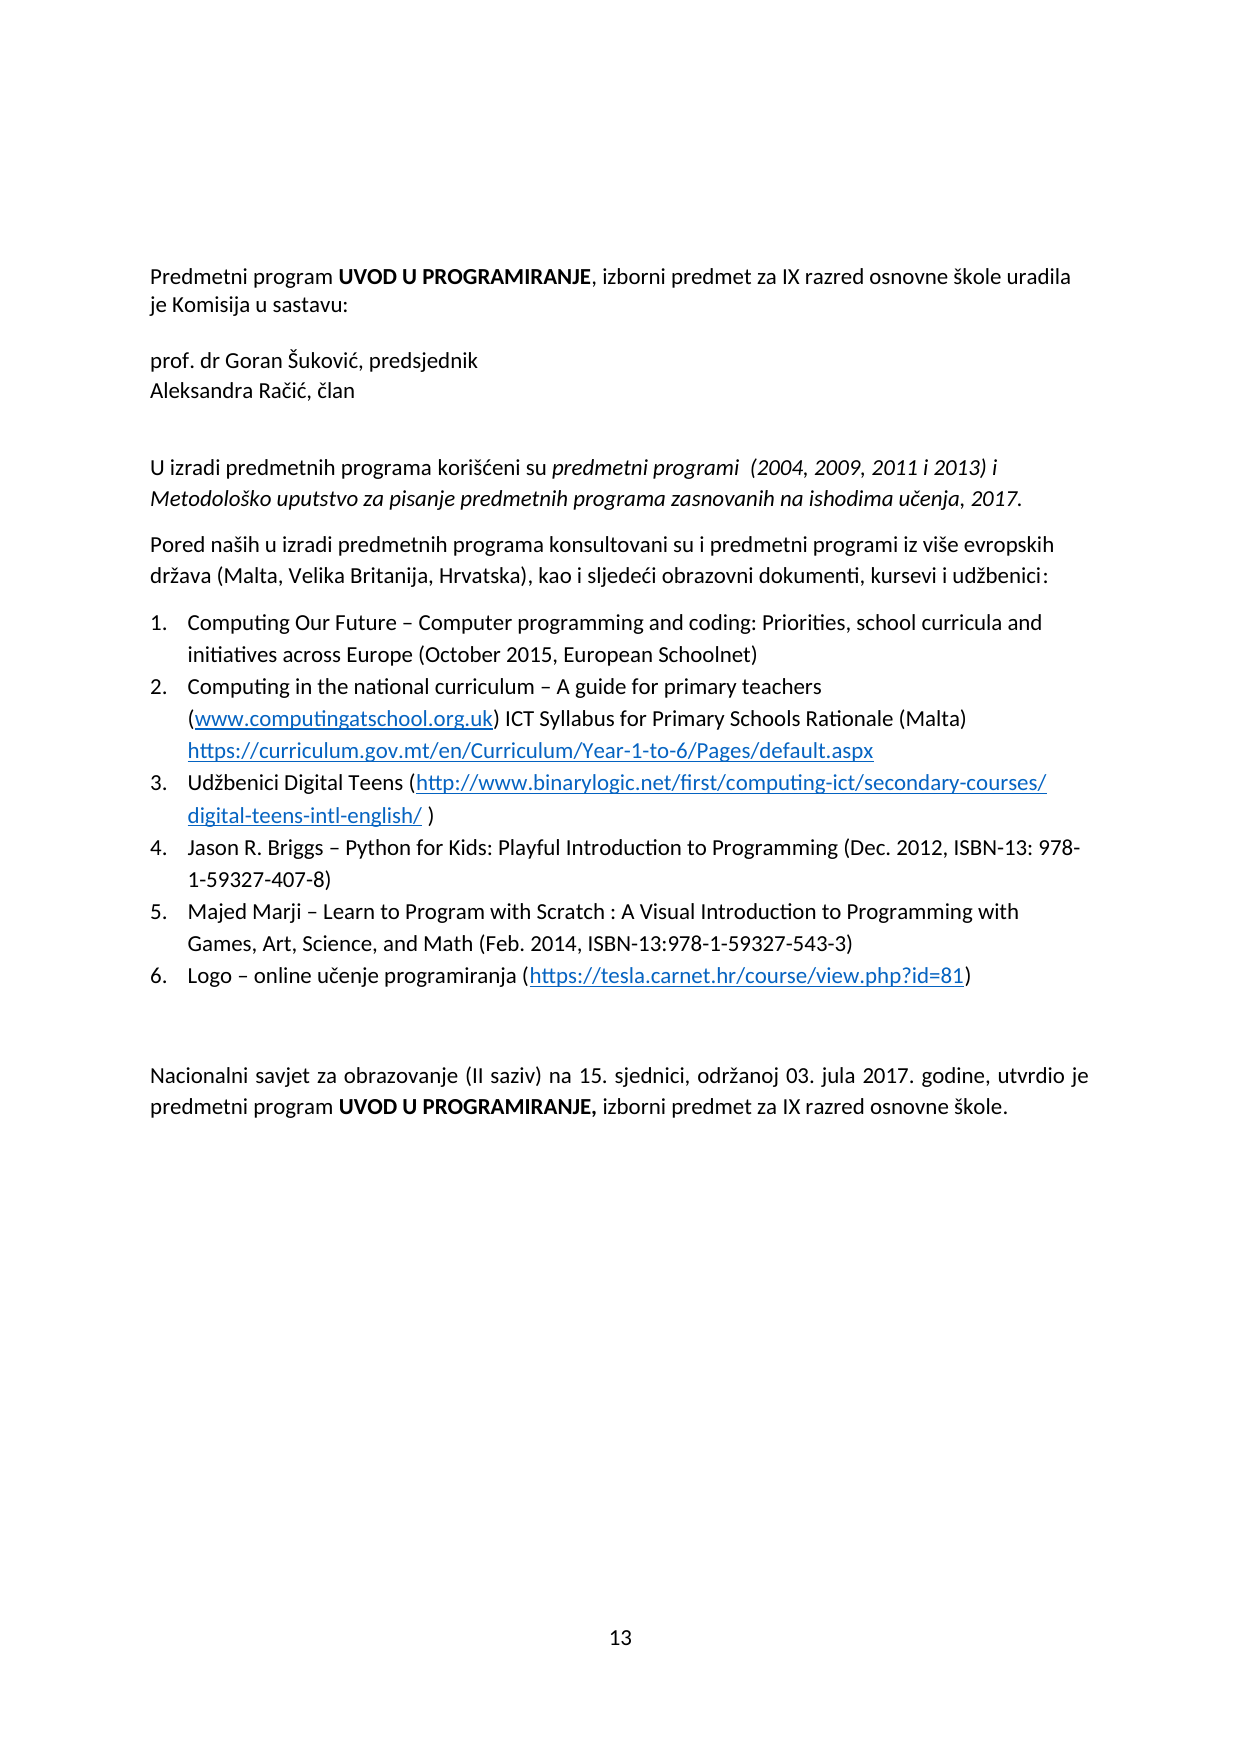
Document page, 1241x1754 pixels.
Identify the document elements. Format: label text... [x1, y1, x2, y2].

text prof. dr Goran Šuković, predsjednik [150, 346, 1090, 374]
text Nacionalni savjet za obrazovanje (II saziv) na 15. sjednici, održanoj 03. jula 2017. godine, utvrdio je predmetni program UVOD U PROGRAMIRANJE, izborni predmet za IX razred osnovne škole. [150, 1062, 1090, 1120]
list Logo – online učenje programiranja (https://tesla.carnet.hr/course/view.php?id=81) [150, 962, 1090, 990]
text Aleksandra Račić, član [150, 376, 1090, 404]
list Computing Our Future – Computer programming and coding: Priorities, school curricula and initiatives across Europe (October 2015, European Schoolnet) [150, 608, 1090, 668]
text Predmetni program UVOD U PROGRAMIRANJE, izborni predmet za IX razred osnovne škole uradila je Komisija u sastavu: [150, 262, 1090, 318]
list Udžbenici Digital Teens (http://www.binarylogic.net/first/computing-ict/secondary-courses/digital-teens-intl-english/ ) [150, 768, 1090, 829]
list Computing in the national curriculum – A guide for primary teachers (www.computingatschool.org.uk) ICT Syllabus for Primary Schools Rationale (Malta) https://curriculum.gov.mt/en/Curriculum/Year-1-to-6/Pages/default.aspx [150, 672, 1090, 764]
text U izradi predmetnih programa korišćeni su predmetni programi (2004, 2009, 2011 i 2013) i Metodološko uputstvo za pisanje predmetnih programa zasnovanih na ishodima učenja, 2017. [150, 453, 1090, 512]
list Majed Marji – Learn to Program with Scratch : A Visual Introduction to Programming with Games, Art, Science, and Math (Feb. 2014, ISBN-13:978-1-59327-543-3) [150, 897, 1090, 957]
list Jason R. Briggs – Python for Kids: Playful Introduction to Programming (Dec. 2012, ISBN-13: 978-1-59327-407-8) [150, 833, 1090, 893]
text Pored naših u izradi predmetnih programa konsultovani su i predmetni programi iz više evropskih država (Malta, Velika Britanija, Hrvatska), kao i sljedeći obrazovni dokumenti, kursevi i udžbenici: [150, 531, 1090, 589]
